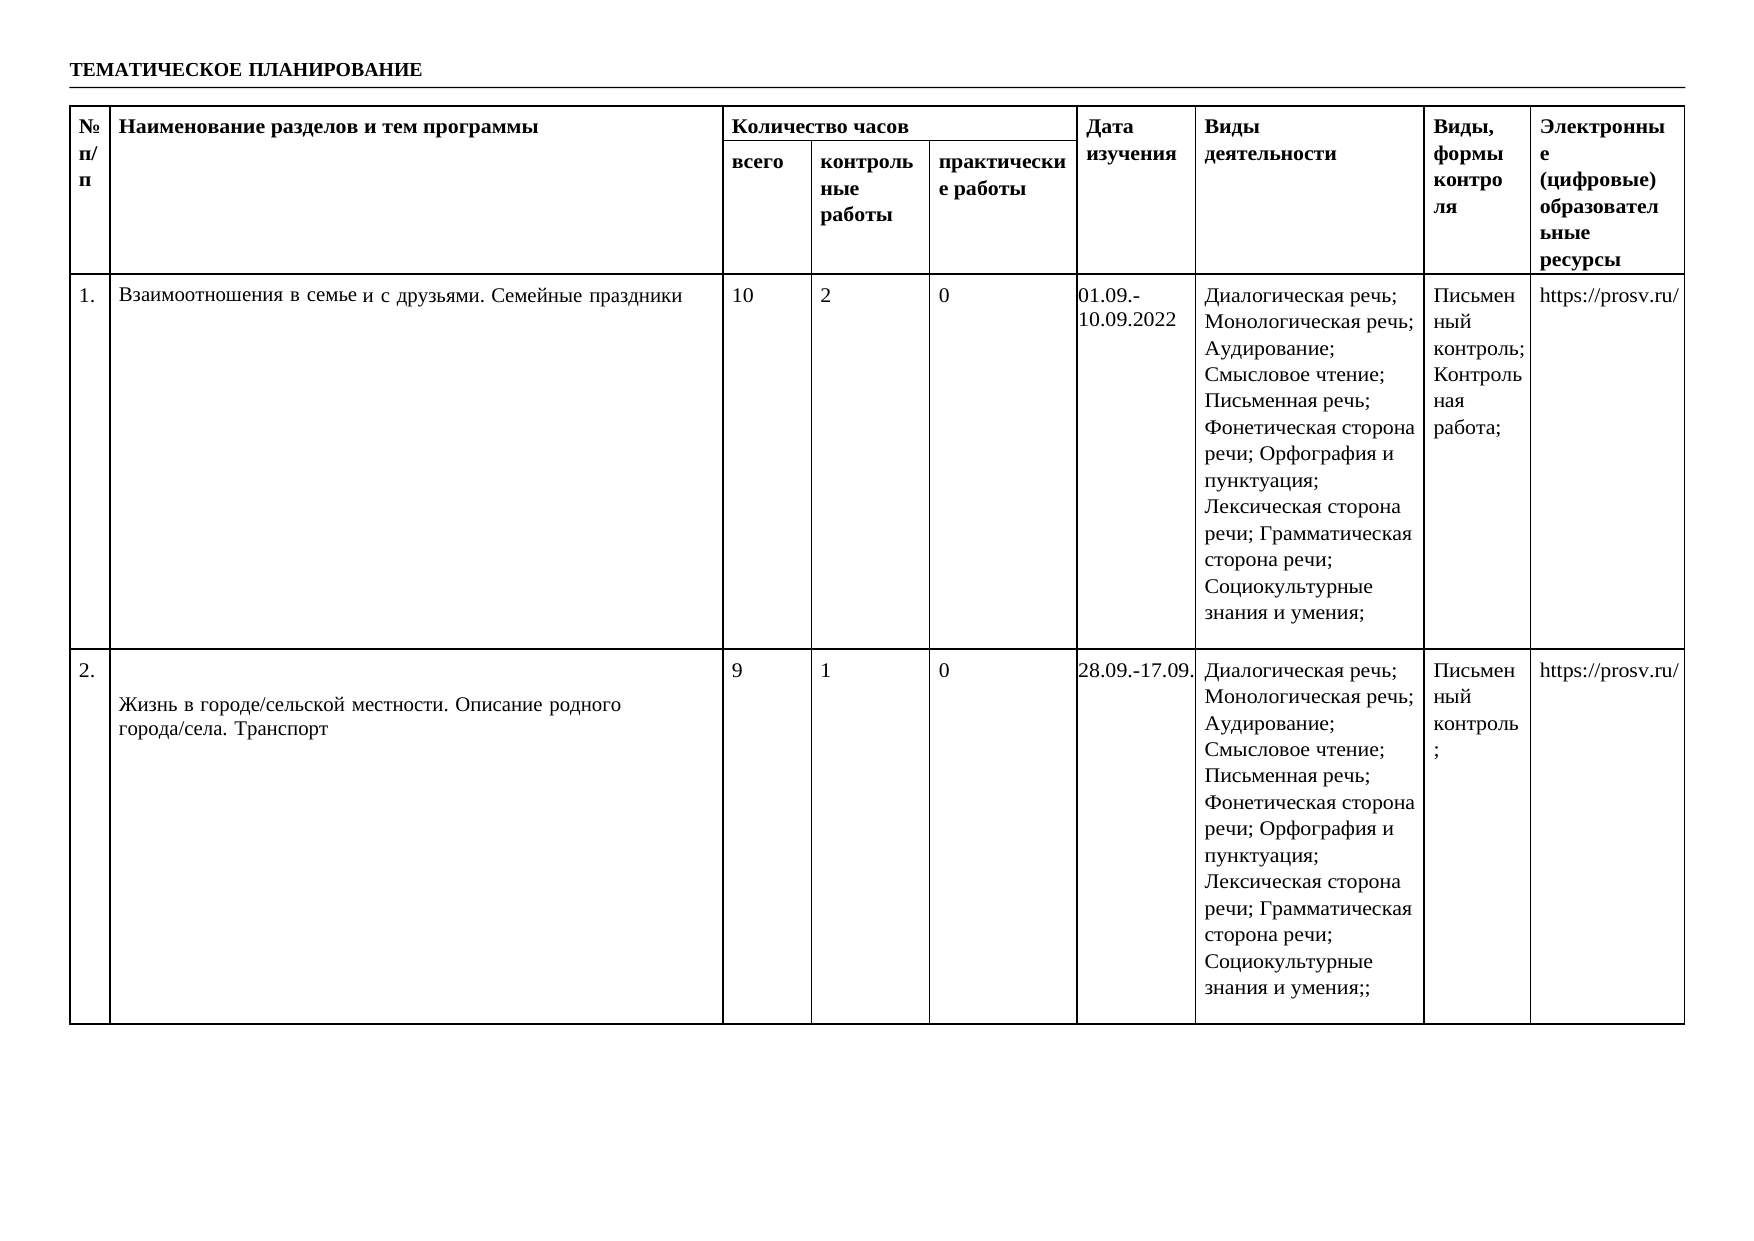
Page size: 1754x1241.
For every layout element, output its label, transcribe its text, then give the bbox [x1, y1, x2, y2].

table_cell 0 [930, 650, 1076, 1023]
table_cell Диалогическая речь; Монологическая речь; Аудирование; Смысловое чтение; Письменная речь; Фонетическая сторона речи; Орфография и пунктуация; Лексическая сторона речи; Грамматическая сторона речи; Социокультурные знания и умения;; [1196, 650, 1423, 1023]
table_cell https://prosv.ru/ [1531, 650, 1684, 1023]
table_cell 28.09.-17.09. [1078, 650, 1195, 1023]
table_cell 1. [71, 275, 109, 648]
table_cell 1 [812, 650, 929, 1023]
table_cell Взаимоотношения в семье и с друзьями. Семейные праздники [111, 275, 722, 648]
table_cell 9 [724, 650, 811, 1023]
table_header Виды деятельности [1196, 107, 1423, 273]
table_cell 10 [724, 275, 811, 648]
table_cell всего [724, 141, 811, 273]
table_cell контрольные работы [812, 141, 929, 273]
table_cell 0 [930, 275, 1076, 648]
table_header Наименование разделов и тем программы [111, 107, 722, 273]
text ТЕМАТИЧЕСКОЕ ПЛАНИРОВАНИЕ [69, 58, 1698, 81]
table_header Виды, формы контроля [1425, 107, 1530, 273]
table_header Электронные (цифровые) образовательные ресурсы [1531, 107, 1684, 273]
table_header № п/п [71, 107, 109, 273]
table_cell практические работы [930, 141, 1076, 273]
table_cell Письменный контроль; [1425, 650, 1530, 1023]
table_cell 01.09.-10.09.2022 [1078, 275, 1195, 648]
table_header Дата изучения [1078, 107, 1195, 273]
table_cell Письменный контроль; Контрольная работа; [1425, 275, 1530, 648]
table_cell 2. [71, 650, 109, 1023]
table_cell 2 [812, 275, 929, 648]
table_cell Жизнь в городе/сельской местности. Описание родного города/села. Транспорт [111, 650, 722, 1023]
table_cell Диалогическая речь; Монологическая речь; Аудирование; Смысловое чтение; Письменная речь; Фонетическая сторона речи; Орфография и пунктуация; Лексическая сторона речи; Грамматическая сторона речи; Социокультурные знания и умения; [1196, 275, 1423, 648]
table_cell https://prosv.ru/ [1531, 275, 1684, 648]
table_header Количество часов [724, 107, 1076, 140]
